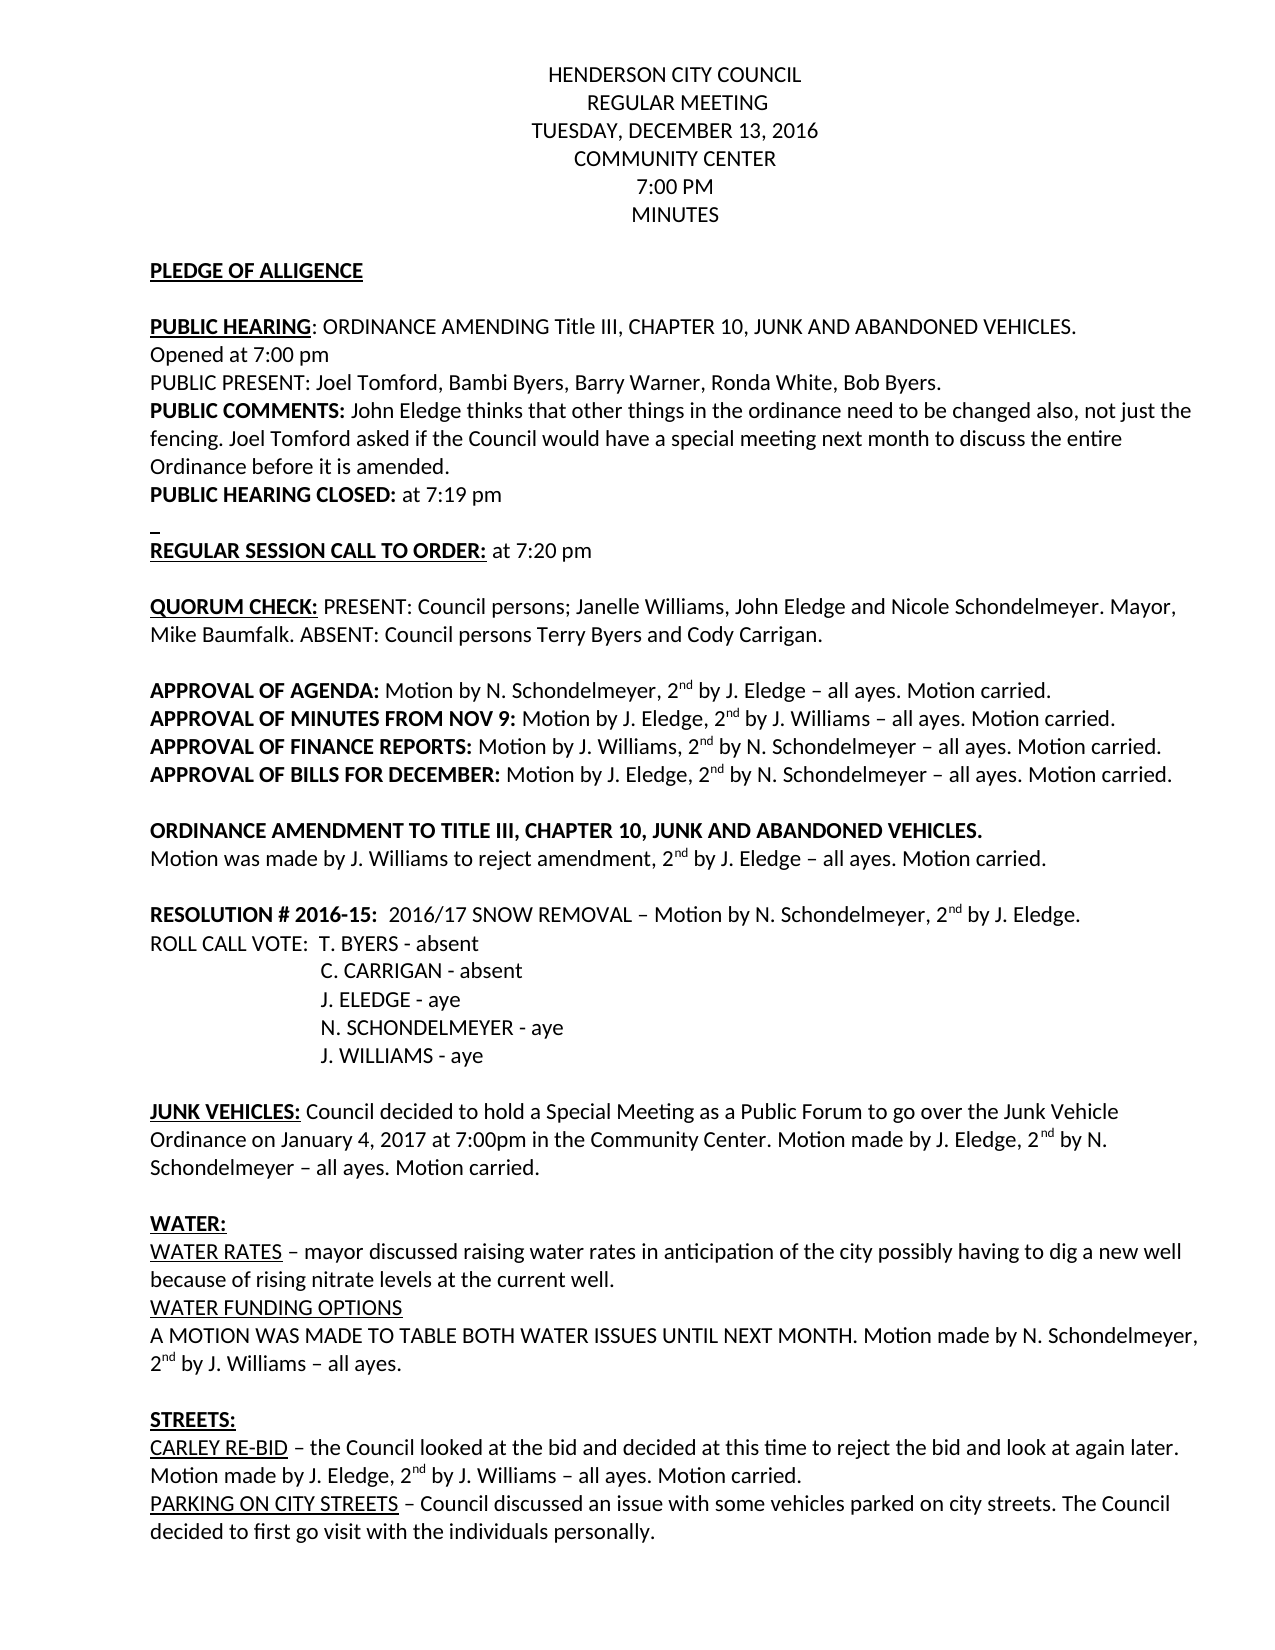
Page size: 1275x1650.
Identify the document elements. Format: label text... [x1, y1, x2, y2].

text HENDERSON CITY COUNCIL [150, 60, 1200, 88]
text APPROVAL OF FINANCE REPORTS: Motion by J. Williams, 2nd by N. Schondelmeyer – all ayes. Motion carried. [150, 732, 1200, 761]
text PUBLIC PRESENT: Joel Tomford, Bambi Byers, Barry Warner, Ronda White, Bob Byers. [150, 368, 1200, 396]
text J. WILLIAMS - aye [150, 1041, 1200, 1069]
text CARLEY RE-BID – the Council looked at the bid and decided at this time to reject the bid and look at again later. [150, 1433, 1200, 1461]
text Motion was made by J. Williams to reject amendment, 2nd by J. Eledge – all ayes. Motion carried. [150, 844, 1200, 873]
text APPROVAL OF BILLS FOR DECEMBER: Motion by J. Eledge, 2nd by N. Schondelmeyer – all ayes. Motion carried. [150, 761, 1200, 788]
text QUORUM CHECK: PRESENT: Council persons; Janelle Williams, John Eledge and Nicole Schondelmeyer. Mayor, Mike Baumfalk. ABSENT: Council persons Terry Byers and Cody Carrigan. [150, 592, 1200, 648]
text 7:00 PM [150, 172, 1200, 200]
text PUBLIC COMMENTS: John Eledge thinks that other things in the ordinance need to be changed also, not just the fencing. Joel Tomford asked if the Council would have a special meeting next month to discuss the entire Ordinance before it is amended. [150, 396, 1200, 480]
text PUBLIC HEARING: ORDINANCE AMENDING Title III, CHAPTER 10, JUNK AND ABANDONED VEHICLES. [150, 312, 1200, 340]
text REGULAR MEETING [150, 88, 1200, 116]
text J. ELEDGE - aye [150, 985, 1200, 1013]
text PLEDGE OF ALLIGENCE [150, 256, 1200, 284]
text ROLL CALL VOTE: T. BYERS - absent [150, 929, 1200, 957]
text A MOTION WAS MADE TO TABLE BOTH WATER ISSUES UNTIL NEXT MONTH. Motion made by N. Schondelmeyer, 2nd by J. Williams – all ayes. [150, 1321, 1200, 1377]
text WATER RATES – mayor discussed raising water rates in anticipation of the city possibly having to dig a new well because of rising nitrate levels at the current well. [150, 1237, 1200, 1293]
text WATER FUNDING OPTIONS [150, 1293, 1200, 1321]
text ORDINANCE AMENDMENT TO TITLE III, CHAPTER 10, JUNK AND ABANDONED VEHICLES. [150, 817, 1200, 844]
text WATER: [150, 1209, 1200, 1237]
text Motion made by J. Eledge, 2nd by J. Williams – all ayes. Motion carried. [150, 1461, 1200, 1489]
text REGULAR SESSION CALL TO ORDER: at 7:20 pm [150, 536, 1200, 564]
text PARKING ON CITY STREETS – Council discussed an issue with some vehicles parked on city streets. The Council decided to first go visit with the individuals personally. [150, 1489, 1200, 1545]
text C. CARRIGAN - absent [150, 957, 1200, 985]
text STREETS: [150, 1405, 1200, 1433]
text TUESDAY, DECEMBER 13, 2016 [150, 116, 1200, 144]
text PUBLIC HEARING CLOSED: at 7:19 pm [150, 480, 1200, 508]
text APPROVAL OF AGENDA: Motion by N. Schondelmeyer, 2nd by J. Eledge – all ayes. Motion carried. [150, 676, 1200, 704]
text APPROVAL OF MINUTES FROM NOV 9: Motion by J. Eledge, 2nd by J. Williams – all ayes. Motion carried. [150, 704, 1200, 732]
text N. SCHONDELMEYER - aye [150, 1013, 1200, 1041]
text COMMUNITY CENTER [150, 144, 1200, 172]
text MINUTES [150, 200, 1200, 228]
text Opened at 7:00 pm [150, 340, 1200, 368]
text RESOLUTION # 2016-15: 2016/17 SNOW REMOVAL – Motion by N. Schondelmeyer, 2nd by J. Eledge. [150, 901, 1200, 929]
text JUNK VEHICLES: Council decided to hold a Special Meeting as a Public Forum to go over the Junk Vehicle Ordinance on January 4, 2017 at 7:00pm in the Community Center. Motion made by J. Eledge, 2nd by N. Schondelmeyer – all ayes. Motion carried. [150, 1097, 1200, 1181]
